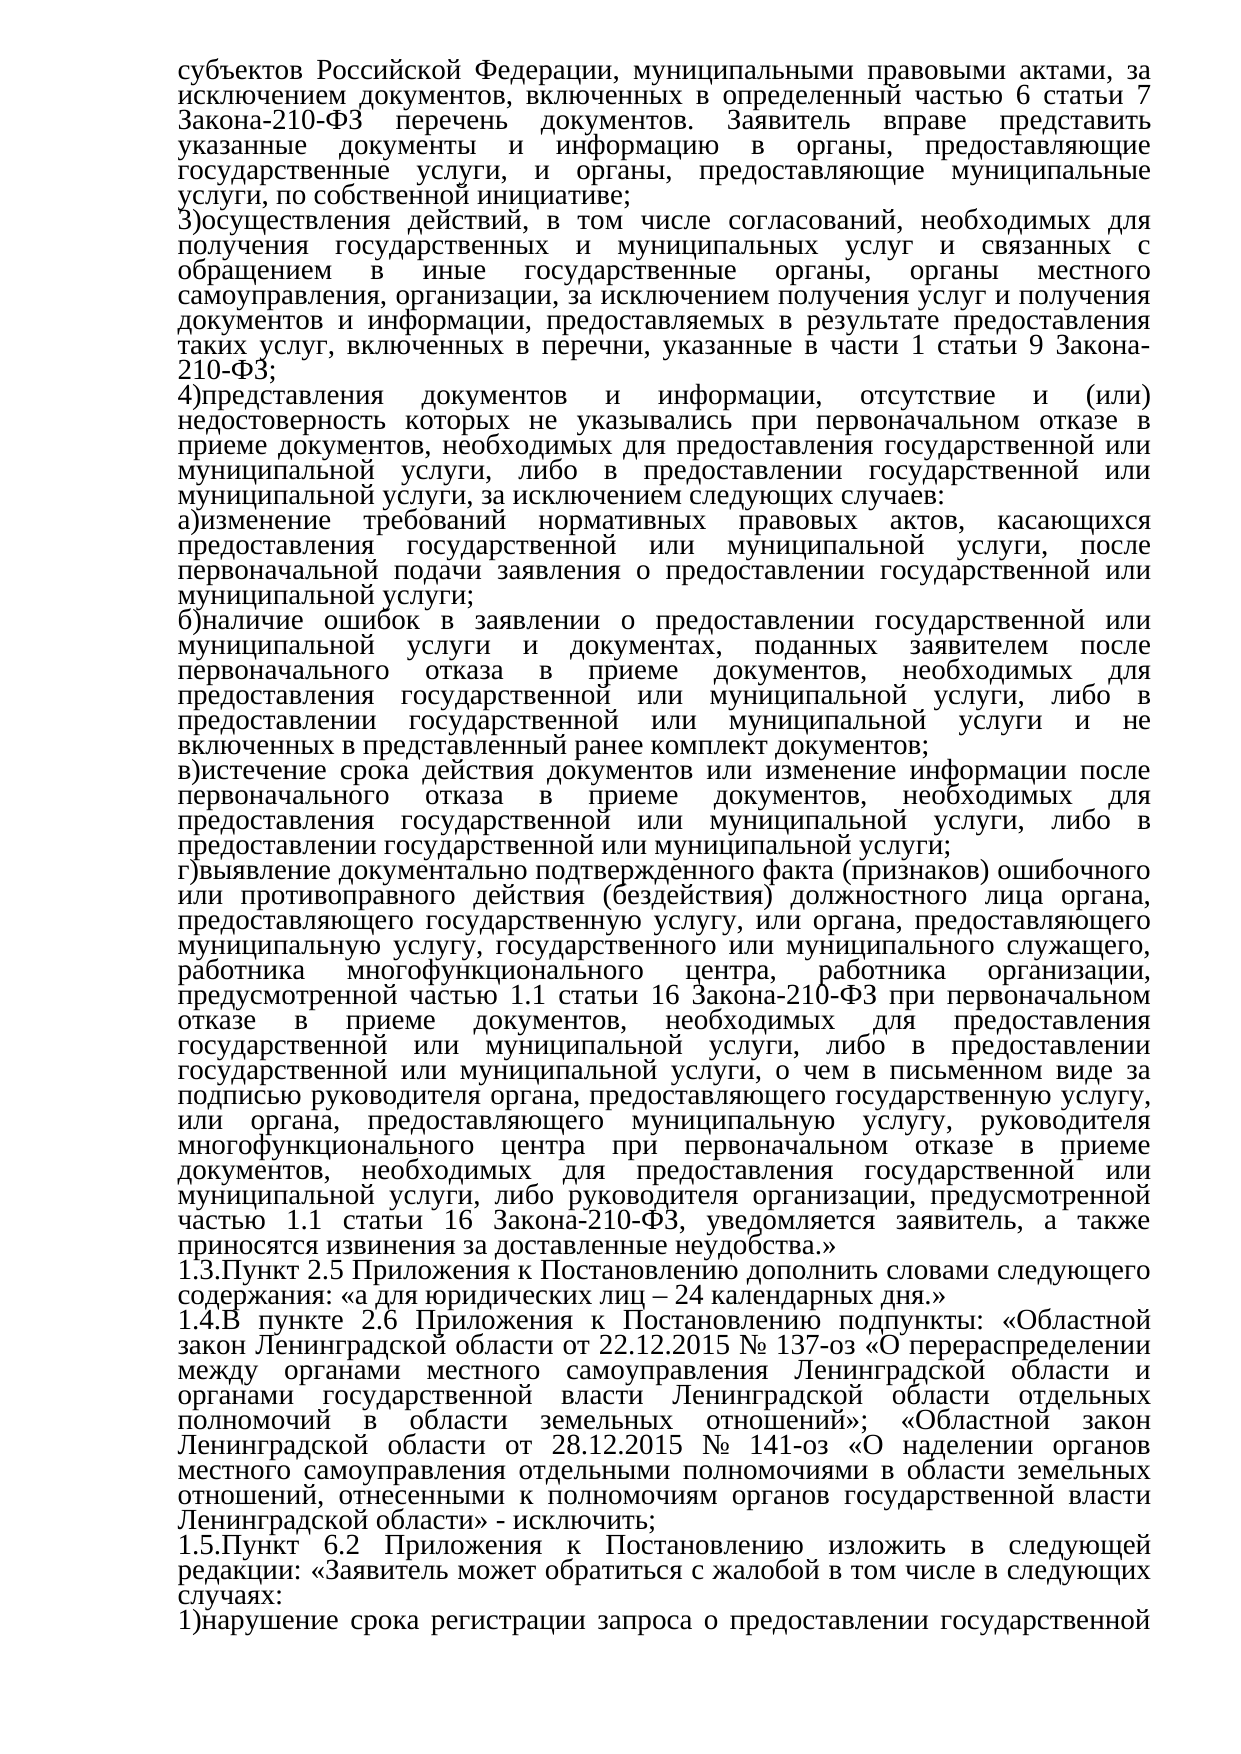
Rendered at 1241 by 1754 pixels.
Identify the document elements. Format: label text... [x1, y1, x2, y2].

text 1.5.Пункт 6.2 Приложения к Постановлению изложить в следующей редакции: «Заявитель может обратиться с жалобой в том числе в следующих случаях: [177, 1534, 1152, 1609]
text 1.3.Пункт 2.5 Приложения к Постановлению дополнить словами следующего содержания: «а для юридических лиц – 24 календарных дня.» [177, 1259, 1152, 1309]
text 1.4.В пункте 2.6 Приложения к Постановлению подпункты: «Областной закон Ленинградской области от 22.12.2015 № 137-оз «О перераспределении между органами местного самоуправления Ленинградской области и органами государственной власти Ленинградской области отдельных полномочий в области земельных отношений»; «Областной закон Ленинградской области от 28.12.2015 № 141-оз «О наделении органов местного самоуправления отдельными полномочиями в области земельных отношений, отнесенными к полномочиям органов государственной власти Ленинградской области» - исключить; [177, 1309, 1152, 1534]
text г)выявление документально подтвержденного факта (признаков) ошибочного или противоправного действия (бездействия) должностного лица органа, предоставляющего государственную услугу, или органа, предоставляющего муниципальную услугу, государственного или муниципального служащего, работника многофункционального центра, работника организации, предусмотренной частью 1.1 статьи 16 Закона-210-ФЗ при первоначальном отказе в приеме документов, необходимых для предоставления государственной или муниципальной услуги, либо в предоставлении государственной или муниципальной услуги, о чем в письменном виде за подписью руководителя органа, предоставляющего государственную услугу, или органа, предоставляющего муниципальную услугу, руководителя многофункционального центра при первоначальном отказе в приеме документов, необходимых для предоставления государственной или муниципальной услуги, либо руководителя организации, предусмотренной частью 1.1 статьи 16 Закона-210-ФЗ, уведомляется заявитель, а также приносятся извинения за доставленные неудобства.» [177, 859, 1152, 1259]
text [177, 59, 1152, 209]
text 4)представления документов и информации, отсутствие и (или) недостоверность которых не указывались при первоначальном отказе в приеме документов, необходимых для предоставления государственной или муниципальной услуги, либо в предоставлении государственной или муниципальной услуги, за исключением следующих случаев: [177, 384, 1152, 509]
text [177, 1609, 1152, 1634]
text б)наличие ошибок в заявлении о предоставлении государственной или муниципальной услуги и документах, поданных заявителем после первоначального отказа в приеме документов, необходимых для предоставления государственной или муниципальной услуги, либо в предоставлении государственной или муниципальной услуги и не включенных в представленный ранее комплект документов; [177, 609, 1152, 759]
text 3)осуществления действий, в том числе согласований, необходимых для получения государственных и муниципальных услуг и связанных с обращением в иные государственные органы, органы местного самоуправления, организации, за исключением получения услуг и получения документов и информации, предоставляемых в результате предоставления таких услуг, включенных в перечни, указанные в части 1 статьи 9 Закона-210-ФЗ; [177, 209, 1152, 384]
text а)изменение требований нормативных правовых актов, касающихся предоставления государственной или муниципальной услуги, после первоначальной подачи заявления о предоставлении государственной или муниципальной услуги; [177, 509, 1152, 609]
text в)истечение срока действия документов или изменение информации после первоначального отказа в приеме документов, необходимых для предоставления государственной или муниципальной услуги, либо в предоставлении государственной или муниципальной услуги; [177, 759, 1152, 859]
